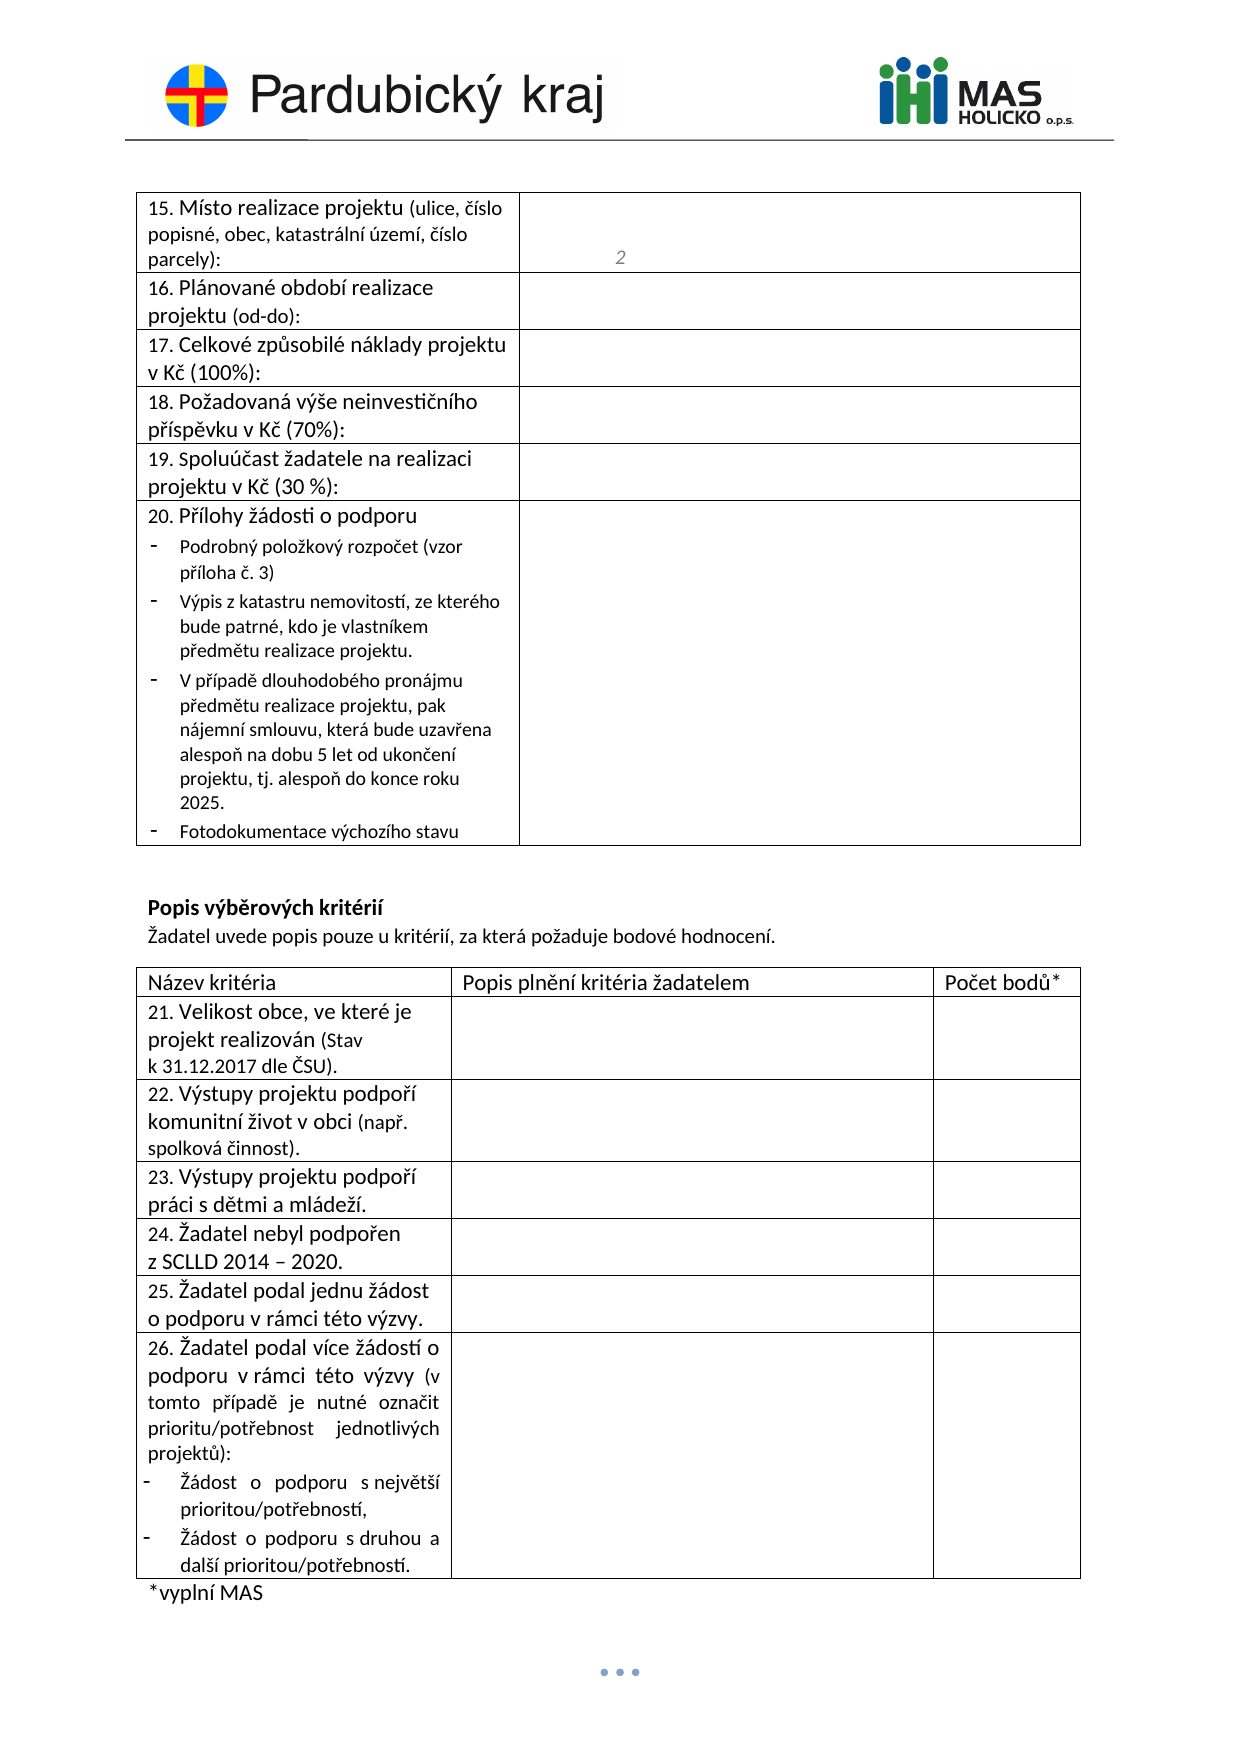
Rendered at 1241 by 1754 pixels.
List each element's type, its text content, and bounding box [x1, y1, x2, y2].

table_cell [520, 273, 1080, 329]
table_cell 19. Spoluúčast žadatele na realizaci projektu v Kč (30 %): [137, 444, 519, 500]
table_cell 22. Výstupy projektu podpoří komunitní život v obci (např. spolková činnost). [137, 1080, 451, 1161]
table_cell [452, 1219, 933, 1275]
table_cell 24. Žadatel nebyl podpořen z SCLLD 2014 – 2020. [137, 1219, 451, 1275]
table_header Počet bodů* [934, 968, 1080, 996]
table_cell [452, 1333, 933, 1577]
text Žadatel uvede popis pouze u kritérií, za která požaduje bodové hodnocení. [148, 923, 1093, 948]
table_cell [934, 1219, 1080, 1275]
table_cell [452, 1162, 933, 1218]
table_cell [520, 444, 1080, 500]
table_cell [520, 501, 1080, 845]
table_cell [520, 387, 1080, 443]
table_cell [934, 1276, 1080, 1332]
table_cell [934, 1333, 1080, 1577]
picture [879, 57, 1074, 126]
table_cell 23. Výstupy projektu podpoří práci s dětmi a mládeží. [137, 1162, 451, 1218]
table_cell 16. Plánované období realizace projektu (od-do): [137, 273, 519, 329]
text *vyplní MAS [148, 1578, 1093, 1606]
table_cell [520, 330, 1080, 386]
table_cell [520, 193, 1080, 272]
table_cell 18. Požadovaná výše neinvestičního příspěvku v Kč (70%): [137, 387, 519, 443]
table_cell [452, 997, 933, 1078]
table_cell 20. Přílohy žádosti o podporu Podrobný položkový rozpočet (vzor příloha č. 3) Výpis z katastru nemovitostí, ze kterého bude patrné, kdo je vlastníkem předmětu realizace projektu. V případě dlouhodobého pronájmu předmětu realizace projektu, pak nájemní smlouvu, která bude uzavřena alespoň na dobu 5 let od ukončení projektu, tj. alespoň do konce roku 2025. Fotodokumentace výchozího stavu [137, 501, 519, 845]
table_cell 21. Velikost obce, ve které je projekt realizován (Stav k 31.12.2017 dle ČSU). [137, 997, 451, 1078]
table_cell [934, 997, 1080, 1078]
text Popis výběrových kritérií [148, 893, 1093, 921]
table_header Název kritéria [137, 968, 451, 996]
table_cell [452, 1276, 933, 1332]
table_cell 26. Žadatel podal více žádostí o podporu v rámci této výzvy (v tomto případě je nutné označit prioritu/potřebnost jednotlivých projektů): Žádost o podporu s největší prioritou/potřebností, Žádost o podporu s druhou a další prioritou/potřebností. [137, 1333, 451, 1577]
picture [147, 57, 618, 131]
table_cell [934, 1162, 1080, 1218]
table_cell 15. Místo realizace projektu (ulice, číslo popisné, obec, katastrální území, číslo parcely): [137, 193, 519, 272]
table_cell [934, 1080, 1080, 1161]
table_header Popis plnění kritéria žadatelem [452, 968, 933, 996]
table_cell 25. Žadatel podal jednu žádost o podporu v rámci této výzvy. [137, 1276, 451, 1332]
table_cell [452, 1080, 933, 1161]
table_cell 17. Celkové způsobilé náklady projektu v Kč (100%): [137, 330, 519, 386]
